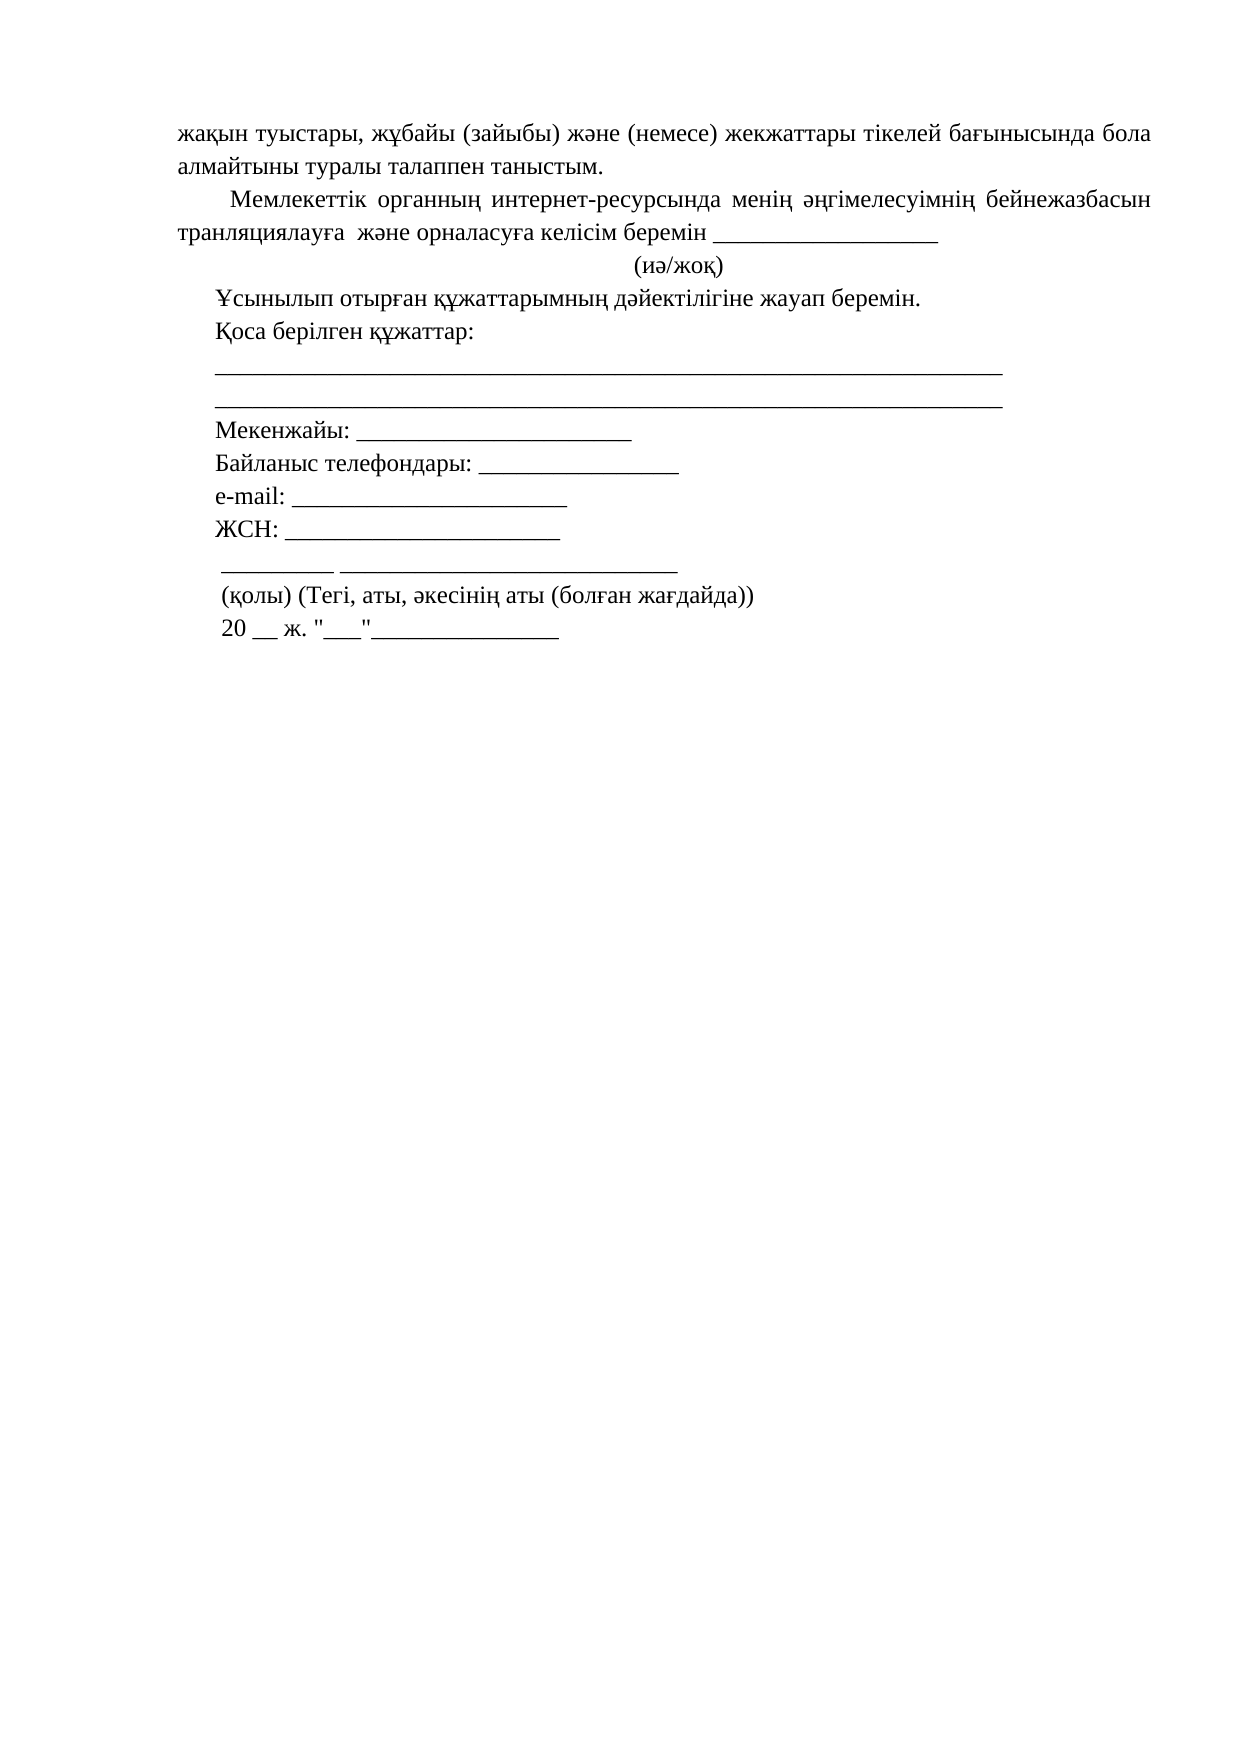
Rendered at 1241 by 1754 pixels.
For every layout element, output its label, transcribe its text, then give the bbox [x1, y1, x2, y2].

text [177, 118, 1152, 180]
text Ұсынылып отырған құжаттарымның дәйектілігіне жауап беремін. [177, 283, 1152, 312]
text _________ ___________________________ [177, 547, 1152, 576]
text 20 __ ж. "___"_______________ [177, 613, 1152, 642]
text Байланыс телефондары: ________________ [177, 448, 1152, 477]
text (қолы) (Тегі, аты, әкесінің аты (болған жағдайда)) [177, 580, 1152, 609]
text Қоса берілген құжаттар: [177, 316, 1152, 345]
text Мемлекеттік органның интернет-ресурсында менің әңгімелесуімнің бейнежазбасын транляциялауға және орналасуға келісім беремін __________________ [177, 184, 1152, 246]
text e-mail: ______________________ [177, 481, 1152, 510]
text Мекенжайы: ______________________ [177, 415, 1152, 444]
text (иә/жоқ) [177, 250, 1152, 279]
text _______________________________________________________________ [177, 349, 1152, 378]
text ЖСН: ______________________ [177, 514, 1152, 543]
text _______________________________________________________________ [177, 382, 1152, 411]
